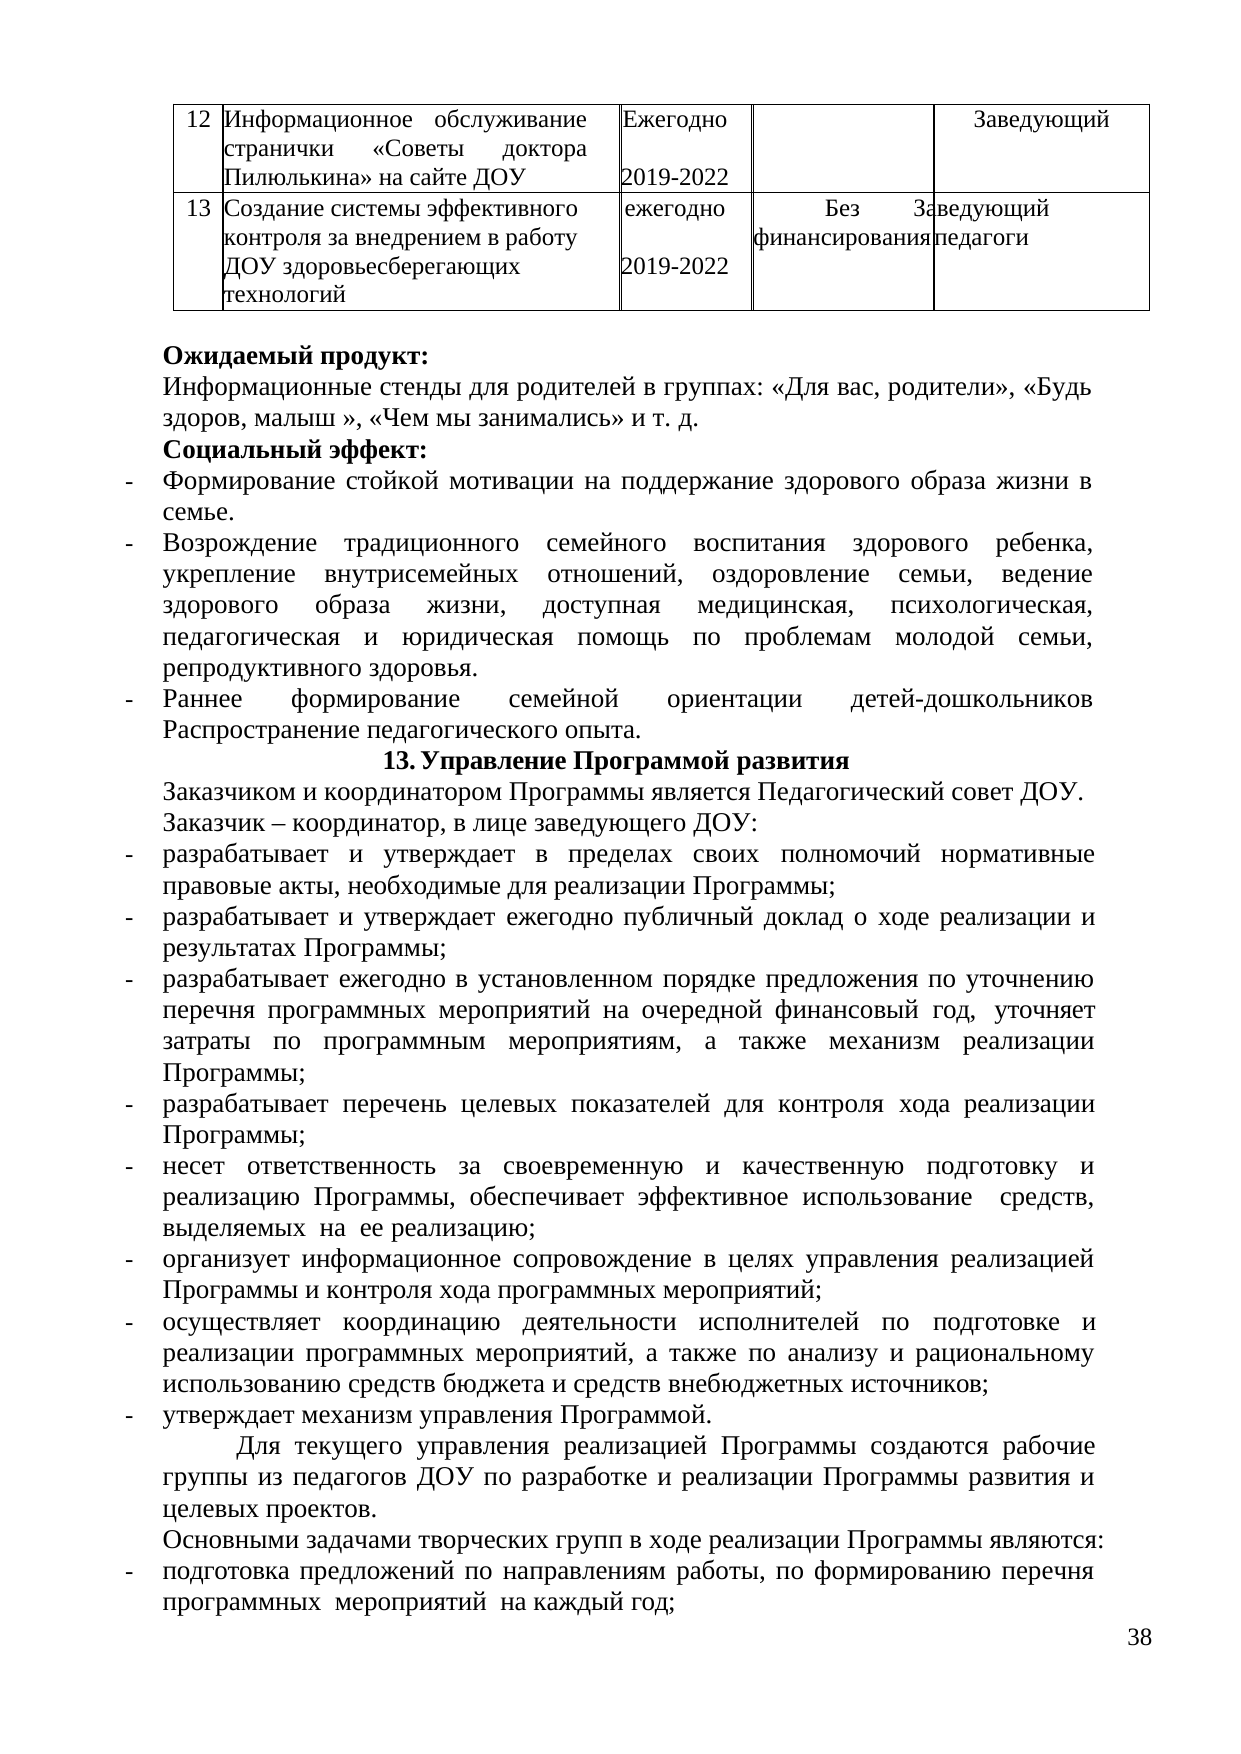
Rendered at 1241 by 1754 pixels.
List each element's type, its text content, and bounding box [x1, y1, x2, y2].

table_cell Создание системы эффективного контроля за внедрением в работу ДОУ здоровьесберегающих технологий [224, 193, 619, 309]
list Возрождение традиционного семейного воспитания здорового ребенка, укрепление внутрисемейных отношений, оздоровление семьи, ведение здорового образа жизни, доступная медицинская, психологическая, педагогическая и юридическая помощь по проблемам молодой семьи, репродуктивного здоровья. [125, 526, 1094, 682]
text Основными задачами творческих групп в ходе реализации Программы являются: [162, 1523, 1107, 1554]
list разрабатывает и утверждает ежегодно публичный доклад о ходе реализации и результатах Программы; [125, 900, 1096, 962]
list разрабатывает перечень целевых показателей для контроля хода реализации Программы; [125, 1087, 1095, 1149]
table_cell Заведующий педагоги [935, 193, 1149, 309]
subtitle Управление Программой развития [125, 744, 1107, 775]
list несет ответственность за своевременную и качественную подготовку и реализацию Программы, обеспечивает эффективное использование средств, выделяемых на ее реализацию; [125, 1149, 1096, 1242]
list разрабатывает и утверждает в пределах своих полномочий нормативные правовые акты, необходимые для реализации Программы; [125, 838, 1095, 900]
table_cell 13 [174, 193, 222, 309]
list Раннее формирование семейной ориентации детей-дошкольников Распространение педагогического опыта. [125, 682, 1094, 744]
subtitle Социальный эффект: [162, 433, 1087, 464]
list осуществляет координацию деятельности исполнителей по подготовке и реализации программных мероприятий, а также по анализу и рациональному использованию средств бюджета и средств внебюджетных источников; [125, 1305, 1096, 1398]
text Информационные стенды для родителей в группах: «Для вас, родители», «Будь здоров, малыш », «Чем мы занимались» и т. д. [162, 370, 1093, 433]
list Формирование стойкой мотивации на поддержание здорового образа жизни в семье. [125, 464, 1094, 526]
table_cell ежегодно 2019-2022 [622, 193, 751, 309]
table_cell Информационное обслуживание странички «Советы доктора Пилюлькина» на сайте ДОУ [224, 105, 619, 192]
text Для текущего управления реализацией Программы создаются рабочие группы из педагогов ДОУ по разработке и реализации Программы развития и целевых проектов. [162, 1429, 1096, 1523]
table_cell Без финансирования [754, 193, 933, 309]
list разрабатывает ежегодно в установленном порядке предложения по уточнению перечня программных мероприятий на очередной финансовый год, уточняет затраты по программным мероприятиям, а также механизм реализации Программы; [125, 962, 1095, 1087]
text Заказчиком и координатором Программы является Педагогический совет ДОУ. Заказчик – координатор, в лице заведующего ДОУ: [162, 775, 1110, 838]
list подготовка предложений по направлениям работы, по формированию перечня программных мероприятий на каждый год; [125, 1554, 1095, 1616]
table_cell Ежегодно 2019-2022 [622, 105, 751, 192]
subtitle Ожидаемый продукт: [162, 339, 1087, 370]
list организует информационное сопровождение в целях управления реализацией Программы и контроля хода программных мероприятий; [125, 1242, 1095, 1305]
list утверждает механизм управления Программой. [125, 1398, 1096, 1429]
table_cell [754, 105, 933, 192]
table_cell Заведующий [935, 105, 1149, 192]
table_cell 12 [174, 105, 222, 192]
